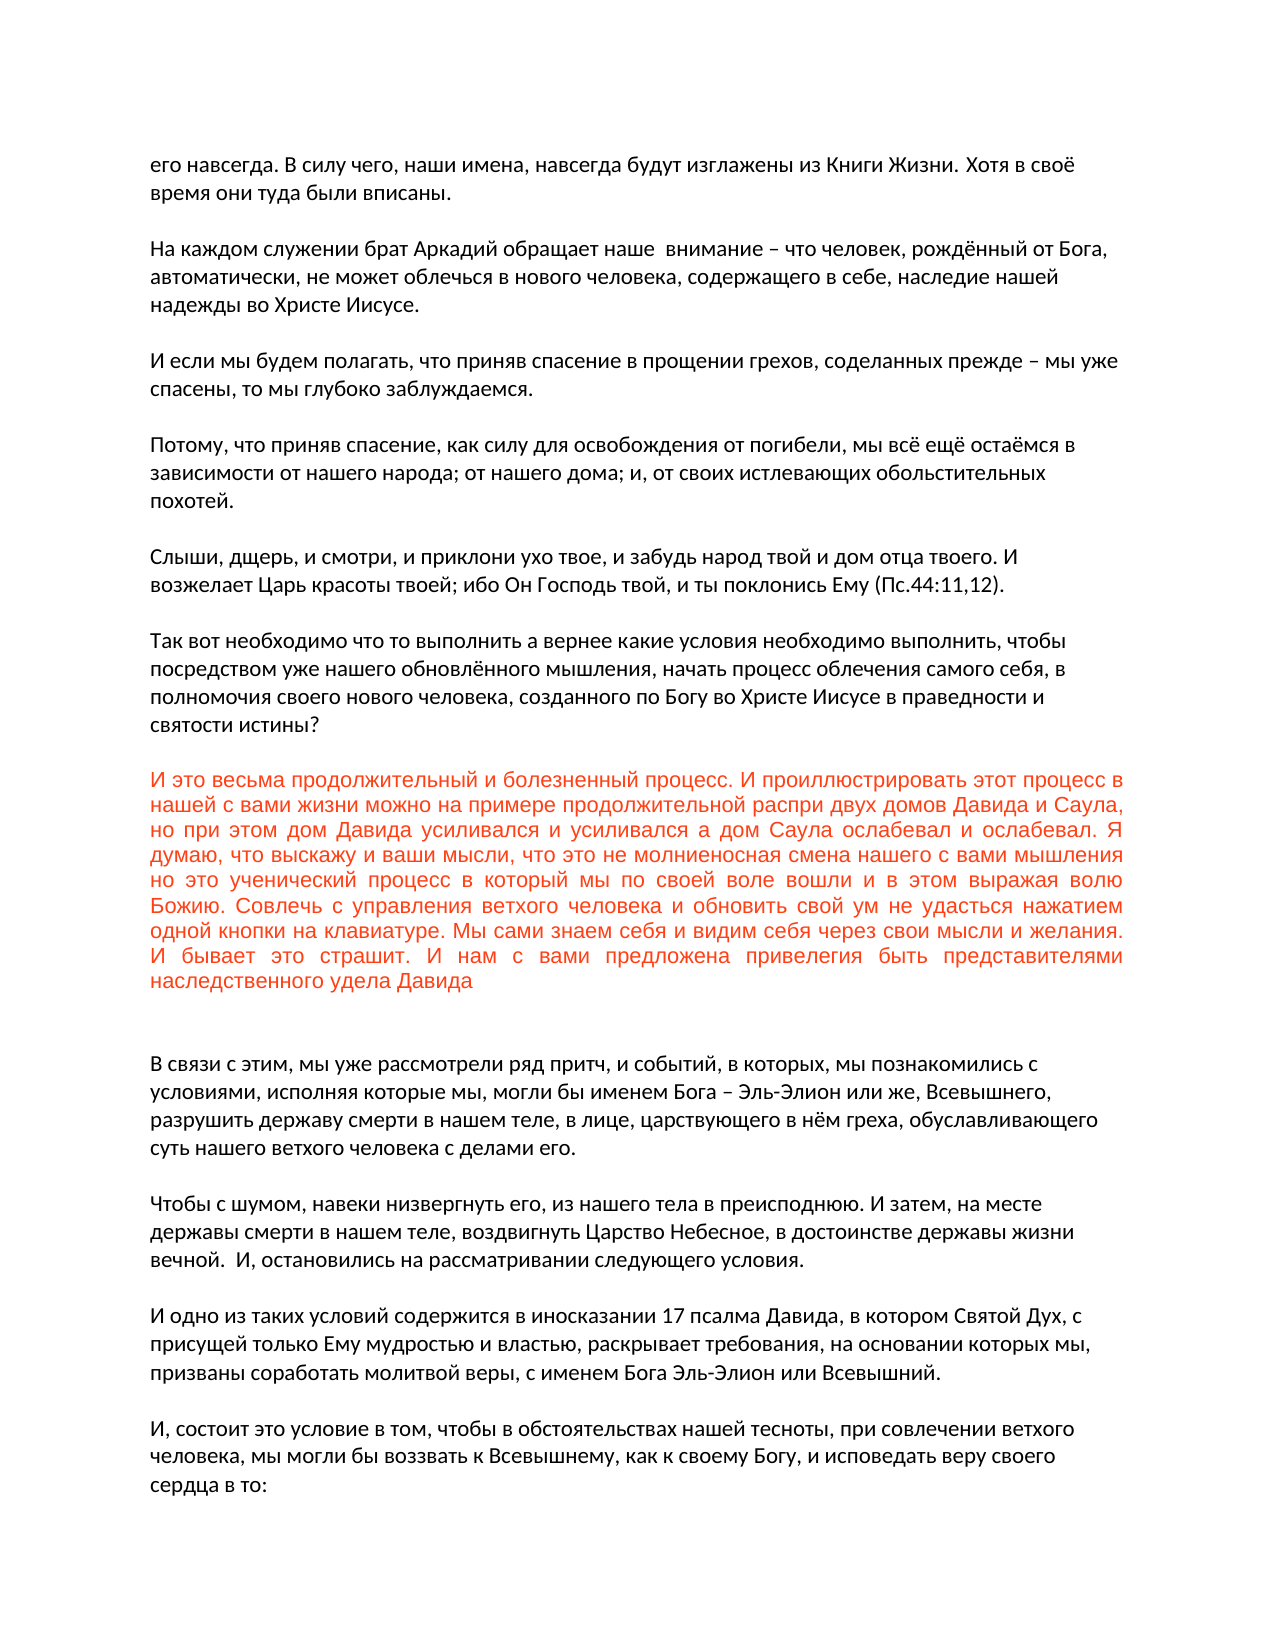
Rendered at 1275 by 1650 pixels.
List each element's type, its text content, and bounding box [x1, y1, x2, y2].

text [150, 150, 1125, 206]
text И если мы будем полагать, что приняв спасение в прощении грехов, соделанных прежде – мы уже спасены, то мы глубоко заблуждаемся. [150, 346, 1125, 402]
text Чтобы с шумом, навеки низвергнуть его, из нашего тела в преисподнюю. И затем, на месте державы смерти в нашем теле, воздвигнуть Царство Небесное, в достоинстве державы жизни вечной. И, остановились на рассматривании следующего условия. [150, 1189, 1125, 1273]
text На каждом служении брат Аркадий обращает наше внимание – что человек, рождённый от Бога, автоматически, не может облечься в нового человека, содержащего в себе, наследие нашей надежды во Христе Иисусе. [150, 234, 1125, 318]
text Слыши, дщерь, и смотри, и приклони ухо твое, и забудь народ твой и дом отца твоего. И возжелает Царь красоты твоей; ибо Он Господь твой, и ты поклонись Ему (Пс.44:11,12). [150, 542, 1125, 598]
text В связи с этим, мы уже рассмотрели ряд притч, и событий, в которых, мы познакомились с условиями, исполняя которые мы, могли бы именем Бога – Эль-Элион или же, Всевышнего, разрушить державу смерти в нашем теле, в лице, царствующего в нём греха, обуславливающего суть нашего ветхого человека с делами его. [150, 1049, 1125, 1161]
text И одно из таких условий содержится в иносказании 17 псалма Давида, в котором Святой Дух, с присущей только Ему мудростью и властью, раскрывает требования, на основании которых мы, призваны соработать молитвой веры, с именем Бога Эль-Элион или Всевышний. [150, 1302, 1125, 1386]
text Потому, что приняв спасение, как силу для освобождения от погибели, мы всё ещё остаёмся в зависимости от нашего народа; от нашего дома; и, от своих истлевающих обольстительных похотей. [150, 430, 1125, 514]
text И, состоит это условие в том, чтобы в обстоятельствах нашей тесноты, при совлечении ветхого человека, мы могли бы воззвать к Всевышнему, как к своему Богу, и исповедать веру своего сердца в то: [150, 1414, 1125, 1498]
text Так вот необходимо что то выполнить а вернее какие условия необходимо выполнить, чтобы посредством уже нашего обновлённого мышления, начать процесс облечения самого себя, в полномочия своего нового человека, созданного по Богу во Христе Иисусе в праведности и святости истины? [150, 626, 1125, 738]
text И это весьма продолжительный и болезненный процесс. И проиллюстрировать этот процесс в нашей с вами жизни можно на примере продолжительной распри двух домов Давида и Саула, но при этом дом Давида усиливался и усиливался а дом Саула ослабевал и ослабевал. Я думаю, что выскажу и ваши мысли, что это не молниеносная смена нашего с вами мышления но это ученический процесс в который мы по своей воле вошли и в этом выражая волю Божию. Совлечь с управления ветхого человека и обновить свой ум не удасться нажатием одной кнопки на клавиатуре. Мы сами знаем себя и видим себя через свои мысли и желания. И бывает это страшит. И нам с вами предложена привелегия быть представителями наследственного удела Давида [150, 766, 1125, 993]
